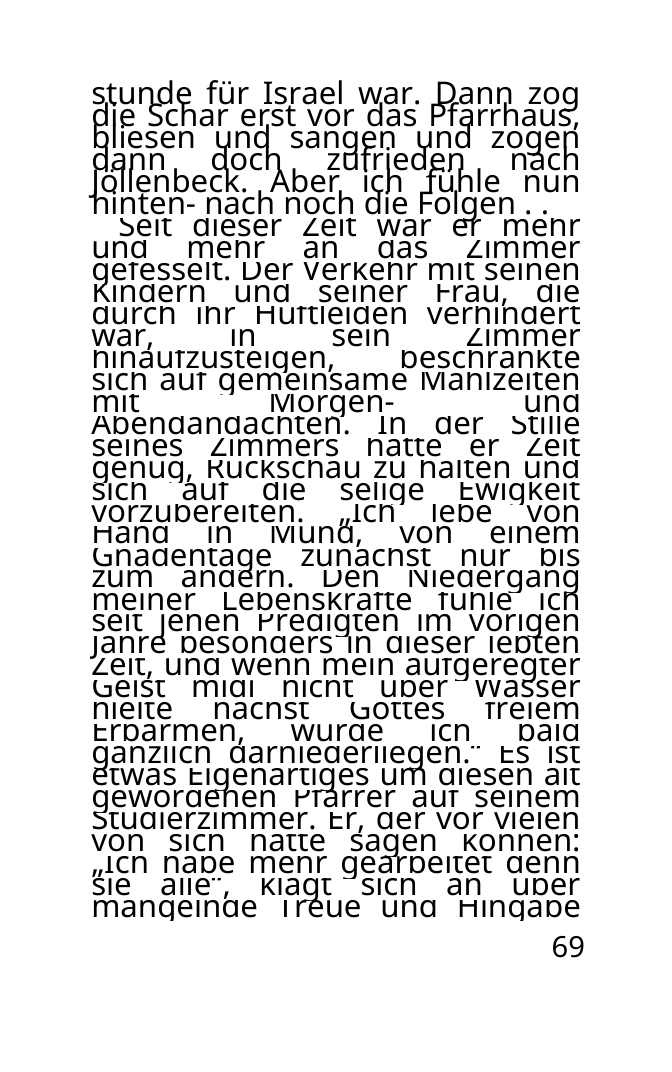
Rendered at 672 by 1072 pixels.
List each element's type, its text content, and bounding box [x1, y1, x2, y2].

text Seit dieser Zeit war er mehr und mehr an das Zimmer gefesselt. Der Verkehr mit seinen Kindern und seiner Frau, die durch ihr Hüftleiden verhindert war, in sein Zimmer hinaufzusteigen, beschränkte sich auf gemeinsame Mahlzeiten mit Morgen- und Abendandachten. In der Stille seines Zimmers hatte er Zeit genug, Rückschau zu halten und sich auf die selige Ewigkeit vorzubereiten. „Ich lebe von Hand in Mund, von einem Gnadentage zunächst nur bis zum andern. Den Niedergang meiner Lebenskräfte fühle ich seit jenen Predigten im vorigen Jahre besonders in dieser lebten Zeit, und wenn mein aufgeregter Geist midi nicht über Wasser hielte nächst Gottes freiem Erbarmen, würde ich bald gänzlich darniederliegen.“ Es ist etwas Eigenartiges um diesen alt gewordenen Pfarrer auf seinem Studierzimmer. Er, der vor vielen von sich hätte sagen können: „Ich habe mehr gearbeitet denn sie alle“, klagt sich an über mangelnde Treue und Hingabe an die Sache Gottes: „Welche Aufgabe ist doch unser ganzes Leben in bezug und im Blick auf die große Ewigkeit! 0 hätt’ ich es besser auszukaufen verstanden!“ — „Der Jahre viel, der Taten wenig! Der eine Trost hält aber über Wasser: viel mehr Gnade!“ In einem Brief an seinen alten Freund Kunsemüller heißt es: „Die achtzig Jahre meines Lebens liegen hinter mir wie ein Traum, die dreiunddreißig Jahre in Jöllenbeck, als ob ich dort einige Wochen zum Besuch gewesen wäre. Möge nur der Tag der Garben nicht ganz leer für mich erscheinen! Versäumt und verfehlt ist viel, viel, viel! Viel halbe Arbeit, viel Bauen am Gerüst und nicht am Turme selbst! Könnt’ ich jet$t doch noch einmal anfangen mit den Erfahrungen, die ich gemacht habe, wie manches würde anders und besser [91, 219, 581, 921]
text stunde für Israel war. Dann zog die Schar erst vor das Pfarrhaus, bliesen und sangen und zogen dann doch zufrieden nach Jöllenbeck. Aber ich fühle nun hinten- nach noch die Folgen . . [91, 87, 581, 219]
text 69 [551, 934, 585, 964]
